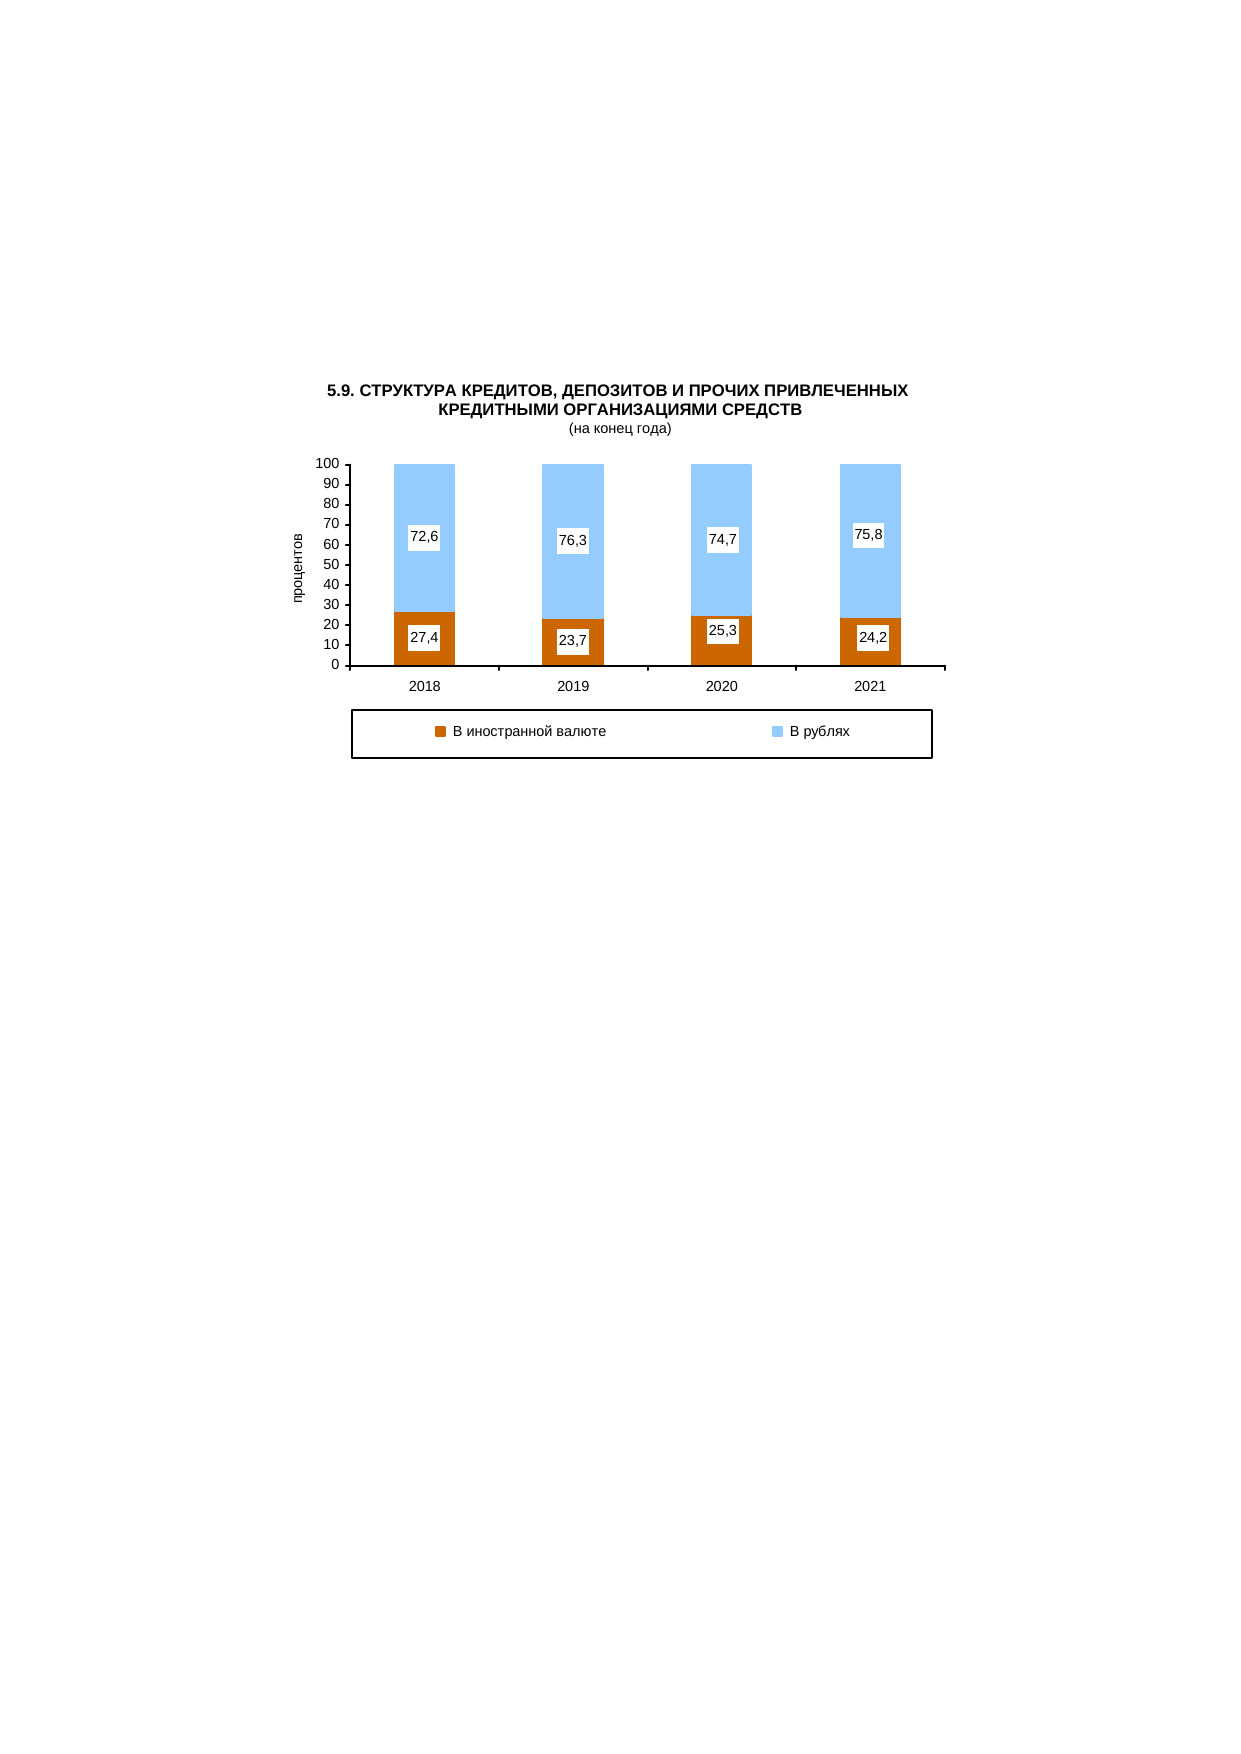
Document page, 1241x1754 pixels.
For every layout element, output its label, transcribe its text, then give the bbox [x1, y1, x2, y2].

text 5.9. СТРУКТУРА КРЕДИТОВ, ДЕПОЗИТОВ И ПРОЧИХ ПРИВЛЕЧЕННЫХ КРЕДИТНЫМИ ОРГАНИЗАЦИЯМИ СРЕДСТВ (на конец года) [275, 381, 966, 436]
